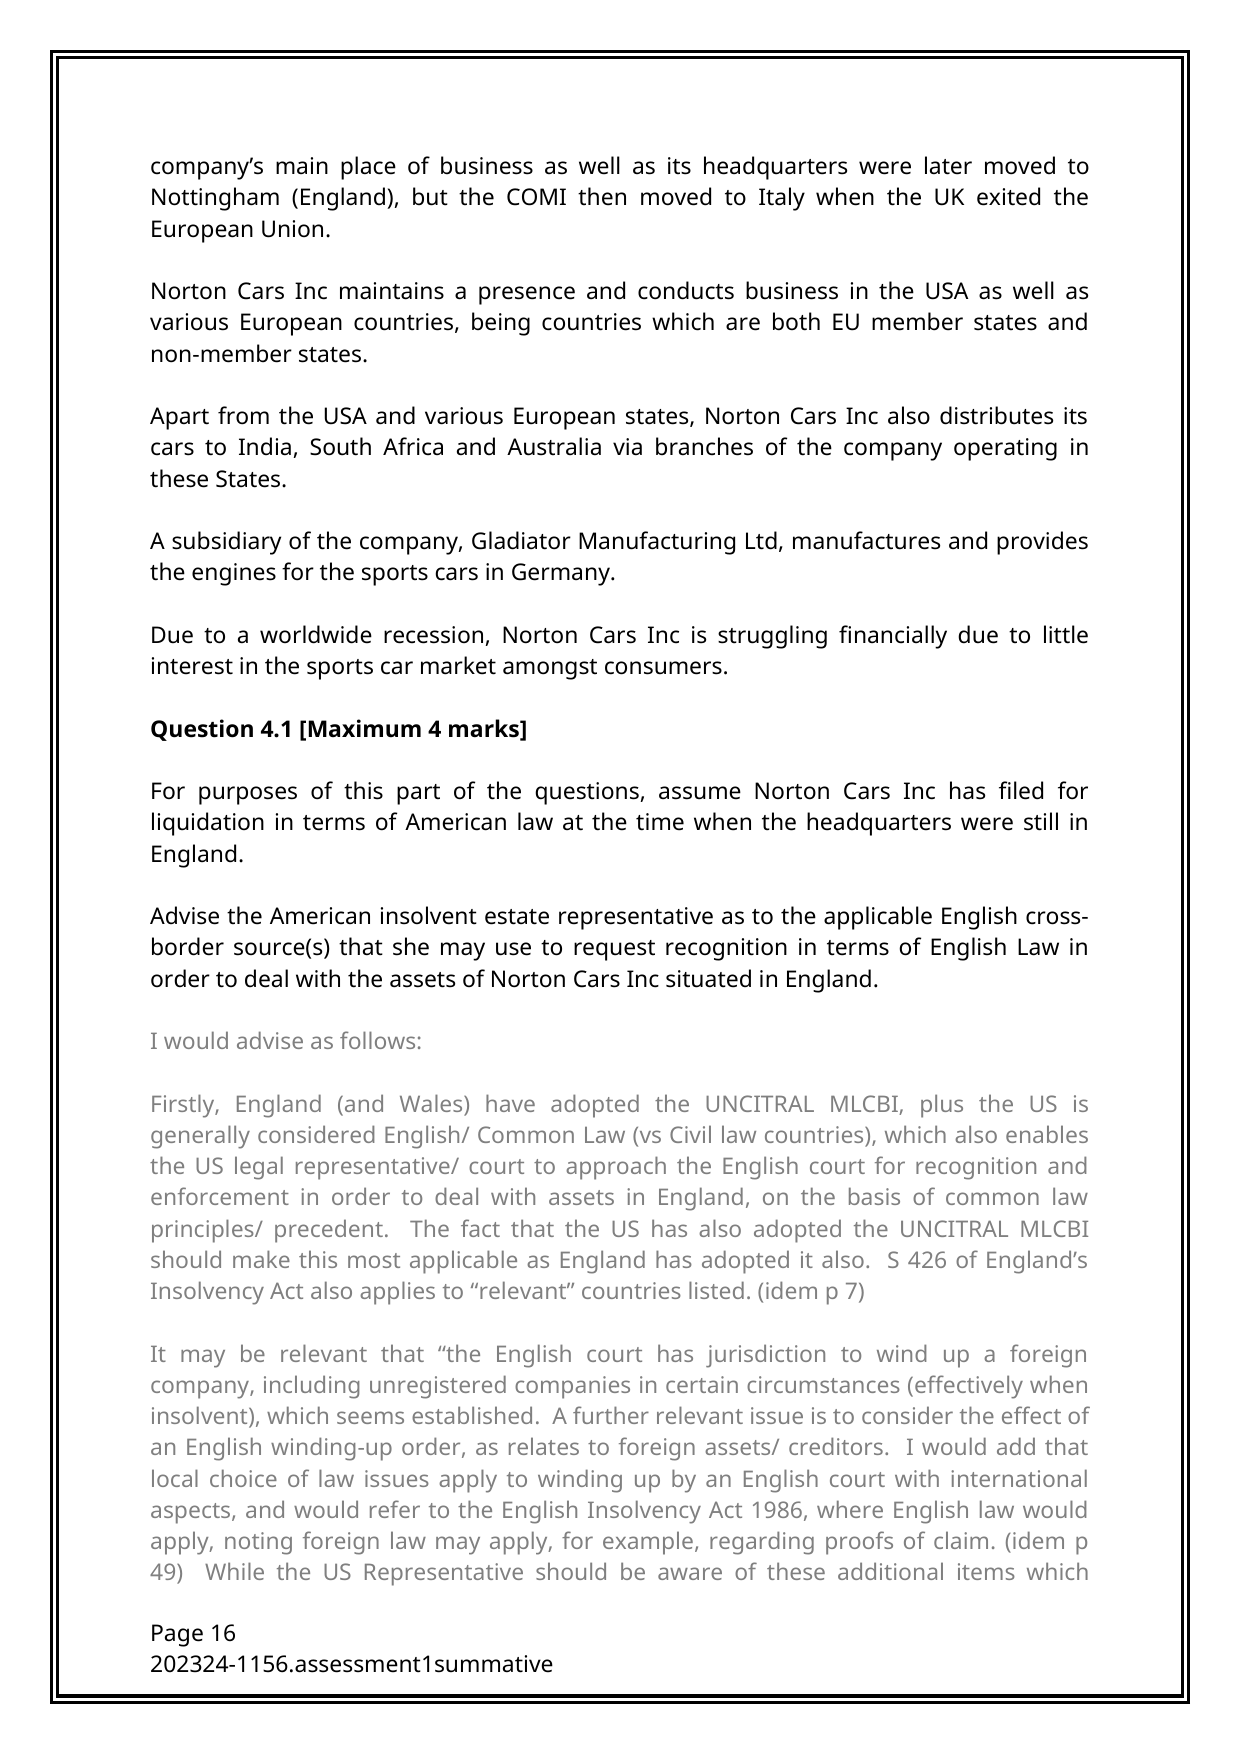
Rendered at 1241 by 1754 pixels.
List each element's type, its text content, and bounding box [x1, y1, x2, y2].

text Apart from the USA and various European states, Norton Cars Inc also distributes its cars to India, South Africa and Australia via branches of the company operating in these States. [150, 400, 1090, 494]
text Norton Cars Inc maintains a presence and conducts business in the USA as well as various European countries, being countries which are both EU member states and non-member states. [150, 275, 1090, 369]
text A subsidiary of the company, Gladiator Manufacturing Ltd, manufactures and provides the engines for the sports cars in Germany. [150, 525, 1090, 587]
text For purposes of this part of the questions, assume Norton Cars Inc has filed for liquidation in terms of American law at the time when the headquarters were still in England. [150, 775, 1090, 869]
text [150, 1337, 1090, 1587]
text Question 4.1 [Maximum 4 marks] [150, 712, 1090, 744]
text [150, 150, 1090, 244]
text Advise the American insolvent estate representative as to the applicable English cross-border source(s) that she may use to request recognition in terms of English Law in order to deal with the assets of Norton Cars Inc situated in England. [150, 900, 1090, 994]
text Due to a worldwide recession, Norton Cars Inc is struggling financially due to little interest in the sports car market amongst consumers. [150, 619, 1090, 681]
text Firstly, England (and Wales) have adopted the UNCITRAL MLCBI, plus the US is generally considered English/ Common Law (vs Civil law countries), which also enables the US legal representative/ court to approach the English court for recognition and enforcement in order to deal with assets in England, on the basis of common law principles/ precedent. The fact that the US has also adopted the UNCITRAL MLCBI should make this most applicable as England has adopted it also. S 426 of England’s Insolvency Act also applies to “relevant” countries listed. (idem p 7) [150, 1087, 1090, 1306]
text I would advise as follows: [150, 1025, 1090, 1056]
